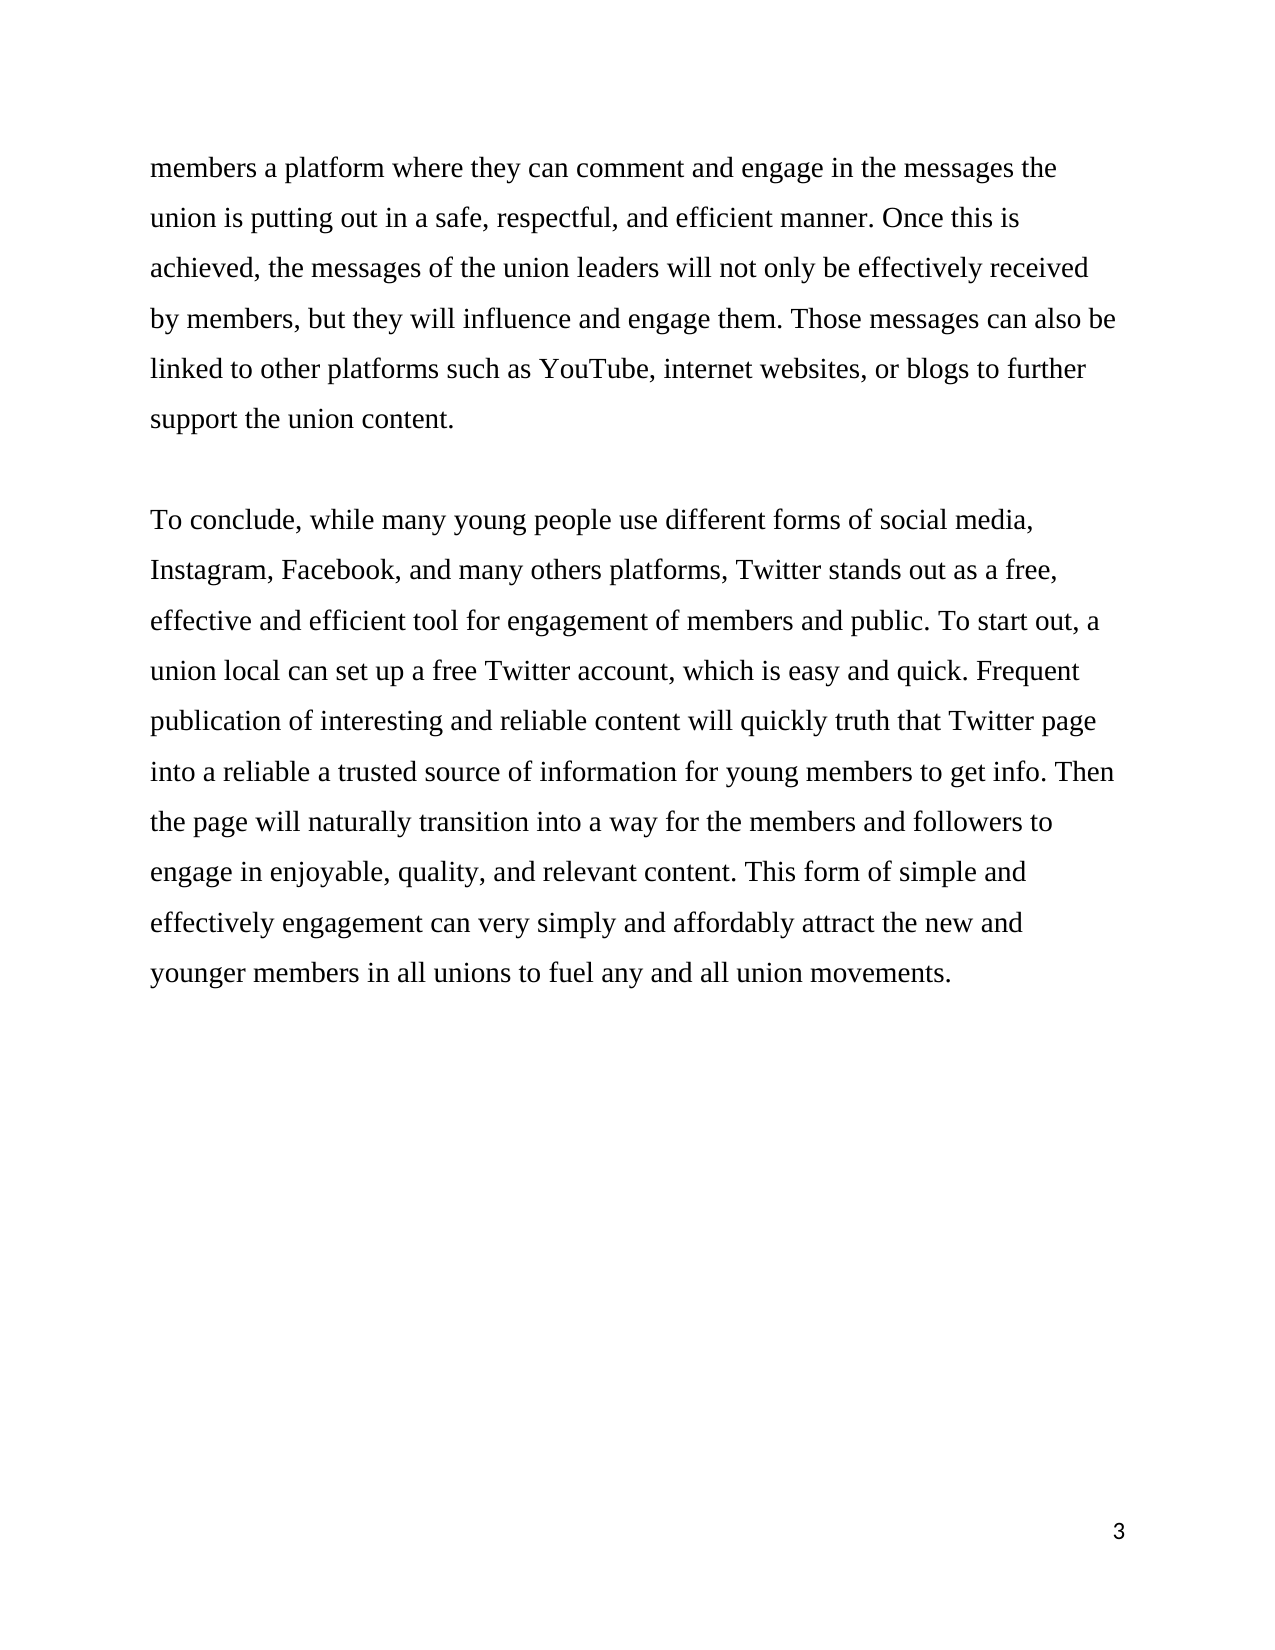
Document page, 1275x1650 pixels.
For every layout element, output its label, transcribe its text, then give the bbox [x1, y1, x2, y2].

text To conclude, while many young people use different forms of social media, Instagram, Facebook, and many others platforms, Twitter stands out as a free, effective and efficient tool for engagement of members and public. To start out, a union local can set up a free Twitter account, which is easy and quick. Frequent publication of interesting and reliable content will quickly truth that Twitter page into a reliable a trusted source of information for young members to get info. Then the page will naturally transition into a way for the members and followers to engage in enjoyable, quality, and relevant content. This form of simple and effectively engagement can very simply and affordably attract the new and younger members in all unions to fuel any and all union movements. [150, 502, 1125, 988]
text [150, 150, 1125, 435]
